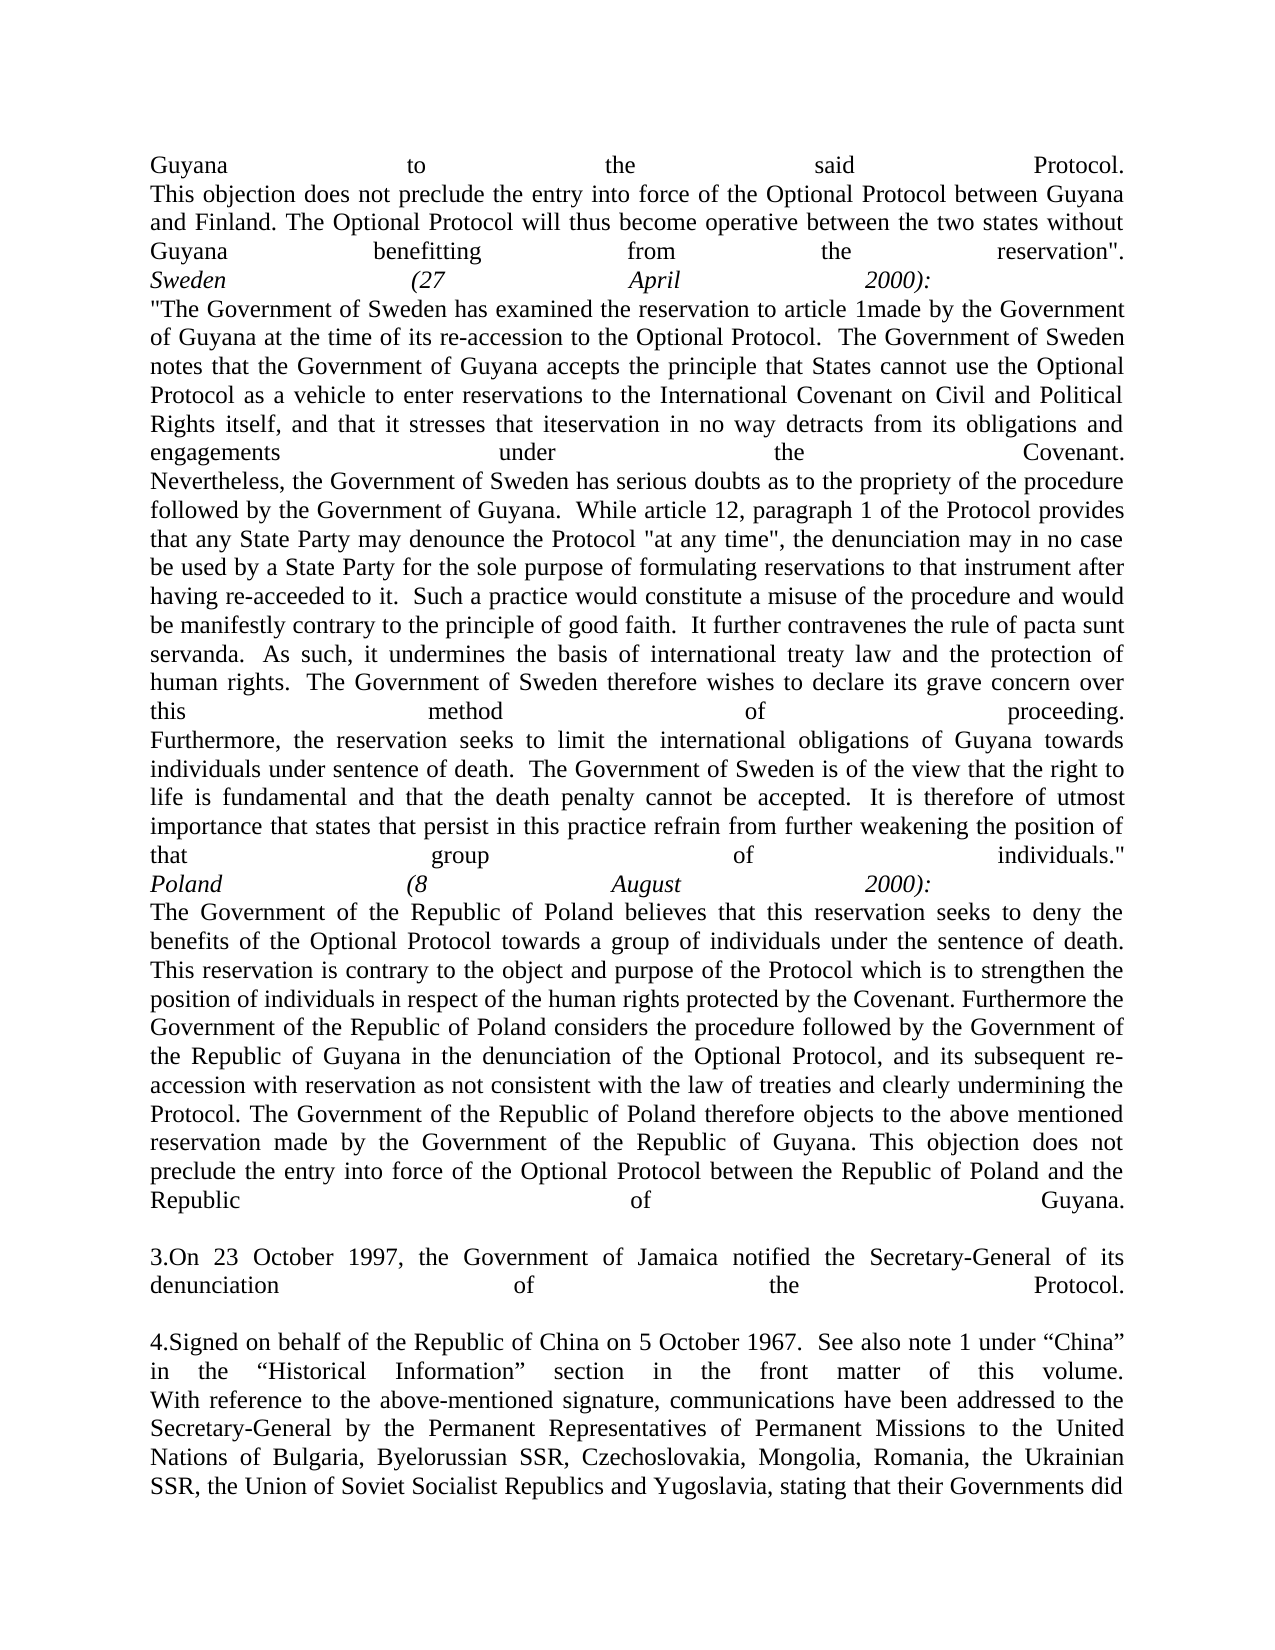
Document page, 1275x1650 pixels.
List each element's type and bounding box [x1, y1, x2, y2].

table_cell [150, 150, 1125, 1500]
